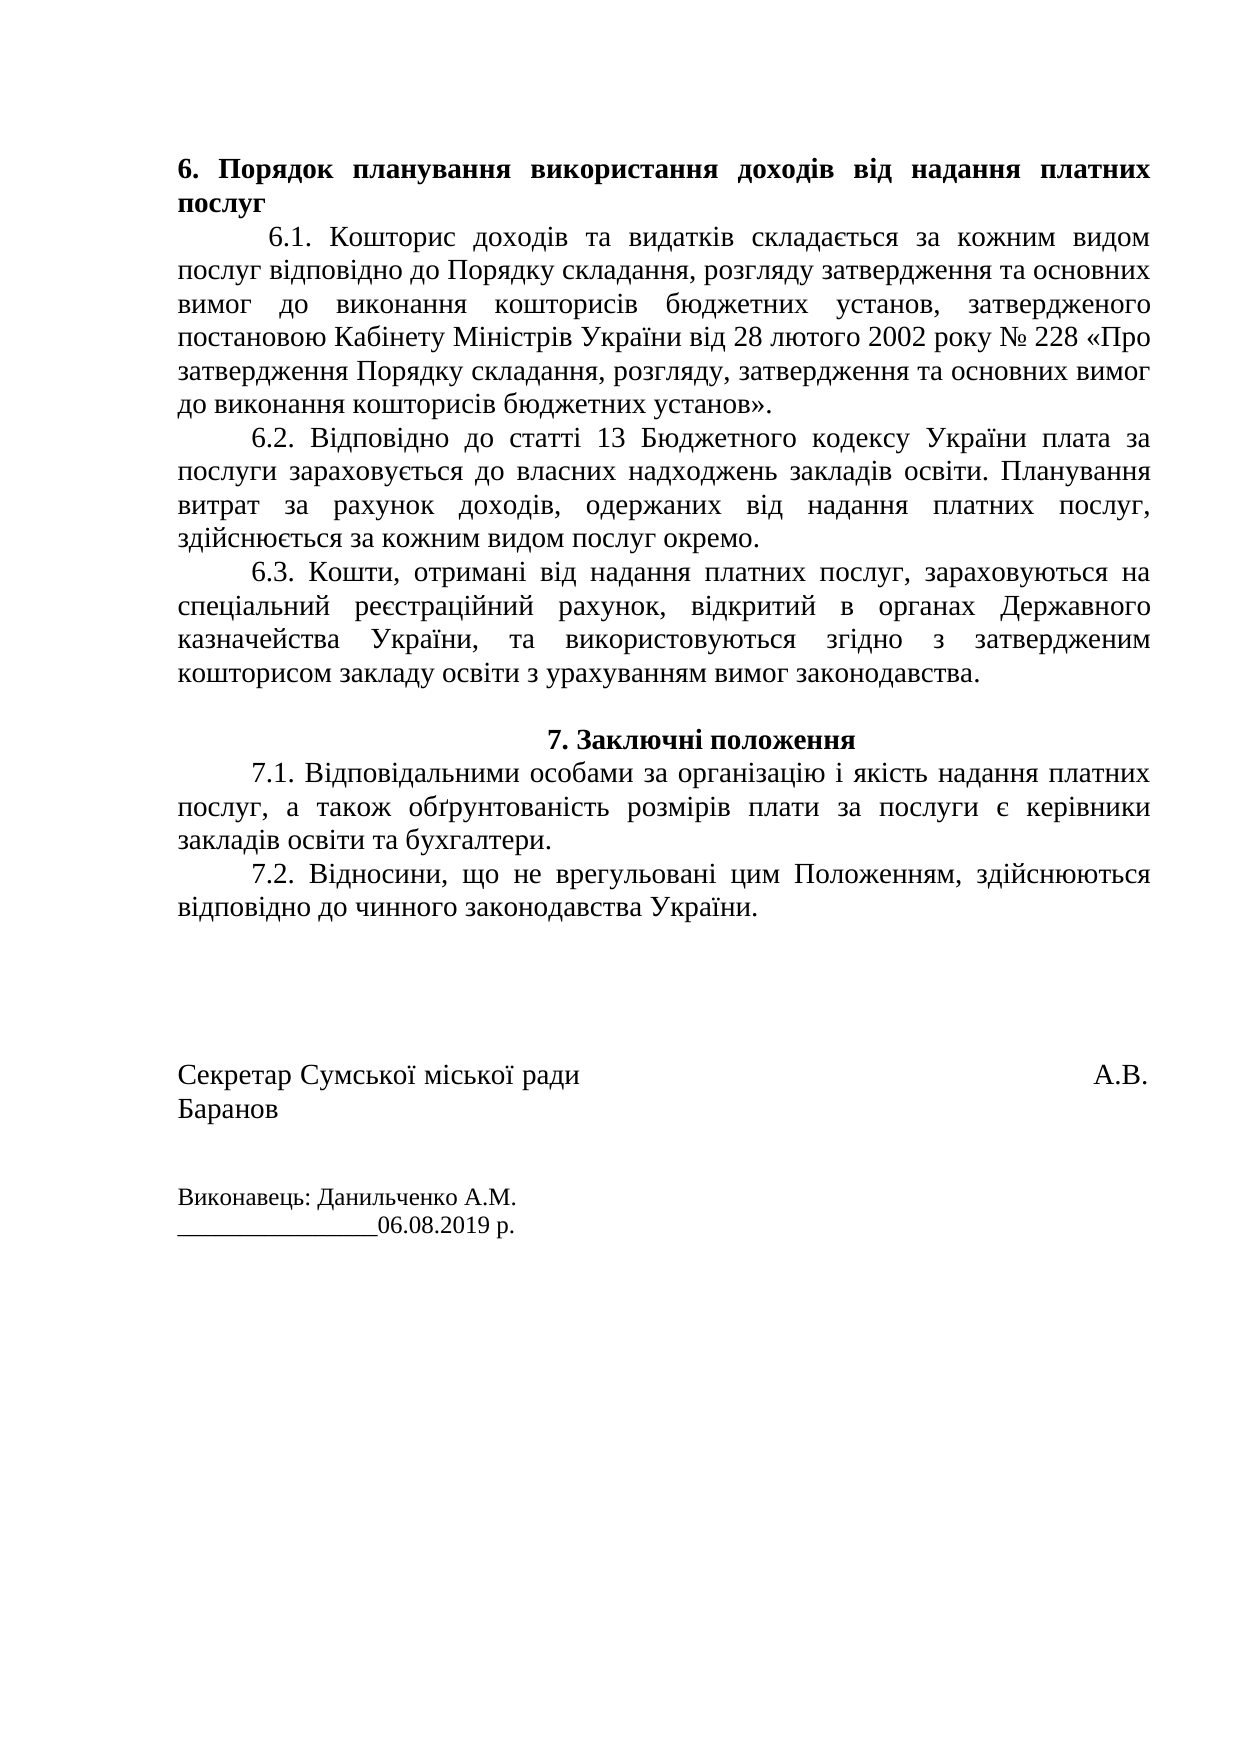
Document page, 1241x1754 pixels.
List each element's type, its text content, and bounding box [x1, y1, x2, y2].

text 7.1. Відповідальними особами за організацію і якість надання платних послуг, а також обґрунтованість розмірів плати за послуги є керівники закладів освіти та бухгалтери. [177, 755, 1152, 856]
text 6.3. Кошти, отримані від надання платних послуг, зараховуються на спеціальний реєстраційний рахунок, відкритий в органах Державного казначейства України, та використовуються згідно з затвердженим кошторисом закладу освіти з урахуванням вимог законодавства. [177, 554, 1152, 688]
text 6.1. Кошторис доходів та видатків складається за кожним видом послуг відповідно до Порядку складання, розгляду затвердження та основних вимог до виконання кошторисів бюджетних установ, затвердженого постановою Кабінету Міністрів України від 28 лютого 2002 року № 228 «Про затвердження Порядку складання, розгляду, затвердження та основних вимог до виконання кошторисів бюджетних установ». [177, 219, 1152, 420]
text 6. Порядок планування використання доходів від надання платних послуг [177, 152, 1152, 219]
text Секретар Сумської міської ради А.В. Баранов [177, 1057, 1152, 1124]
text 6.2. Відповідно до статті 13 Бюджетного кодексу України плата за послуги зараховується до власних надходжень закладів освіти. Планування витрат за рахунок доходів, одержаних від надання платних послуг, здійснюється за кожним видом послуг окремо. [177, 420, 1152, 554]
text ________________06.08.2019 р. [177, 1211, 1152, 1239]
text Виконавець: Данильченко А.М. [177, 1182, 1152, 1211]
text 7.2. Відносини, що не врегульовані цим Положенням, здійснюються відповідно до чинного законодавства України. [177, 856, 1152, 923]
text 7. Заключні положення [177, 722, 1152, 755]
